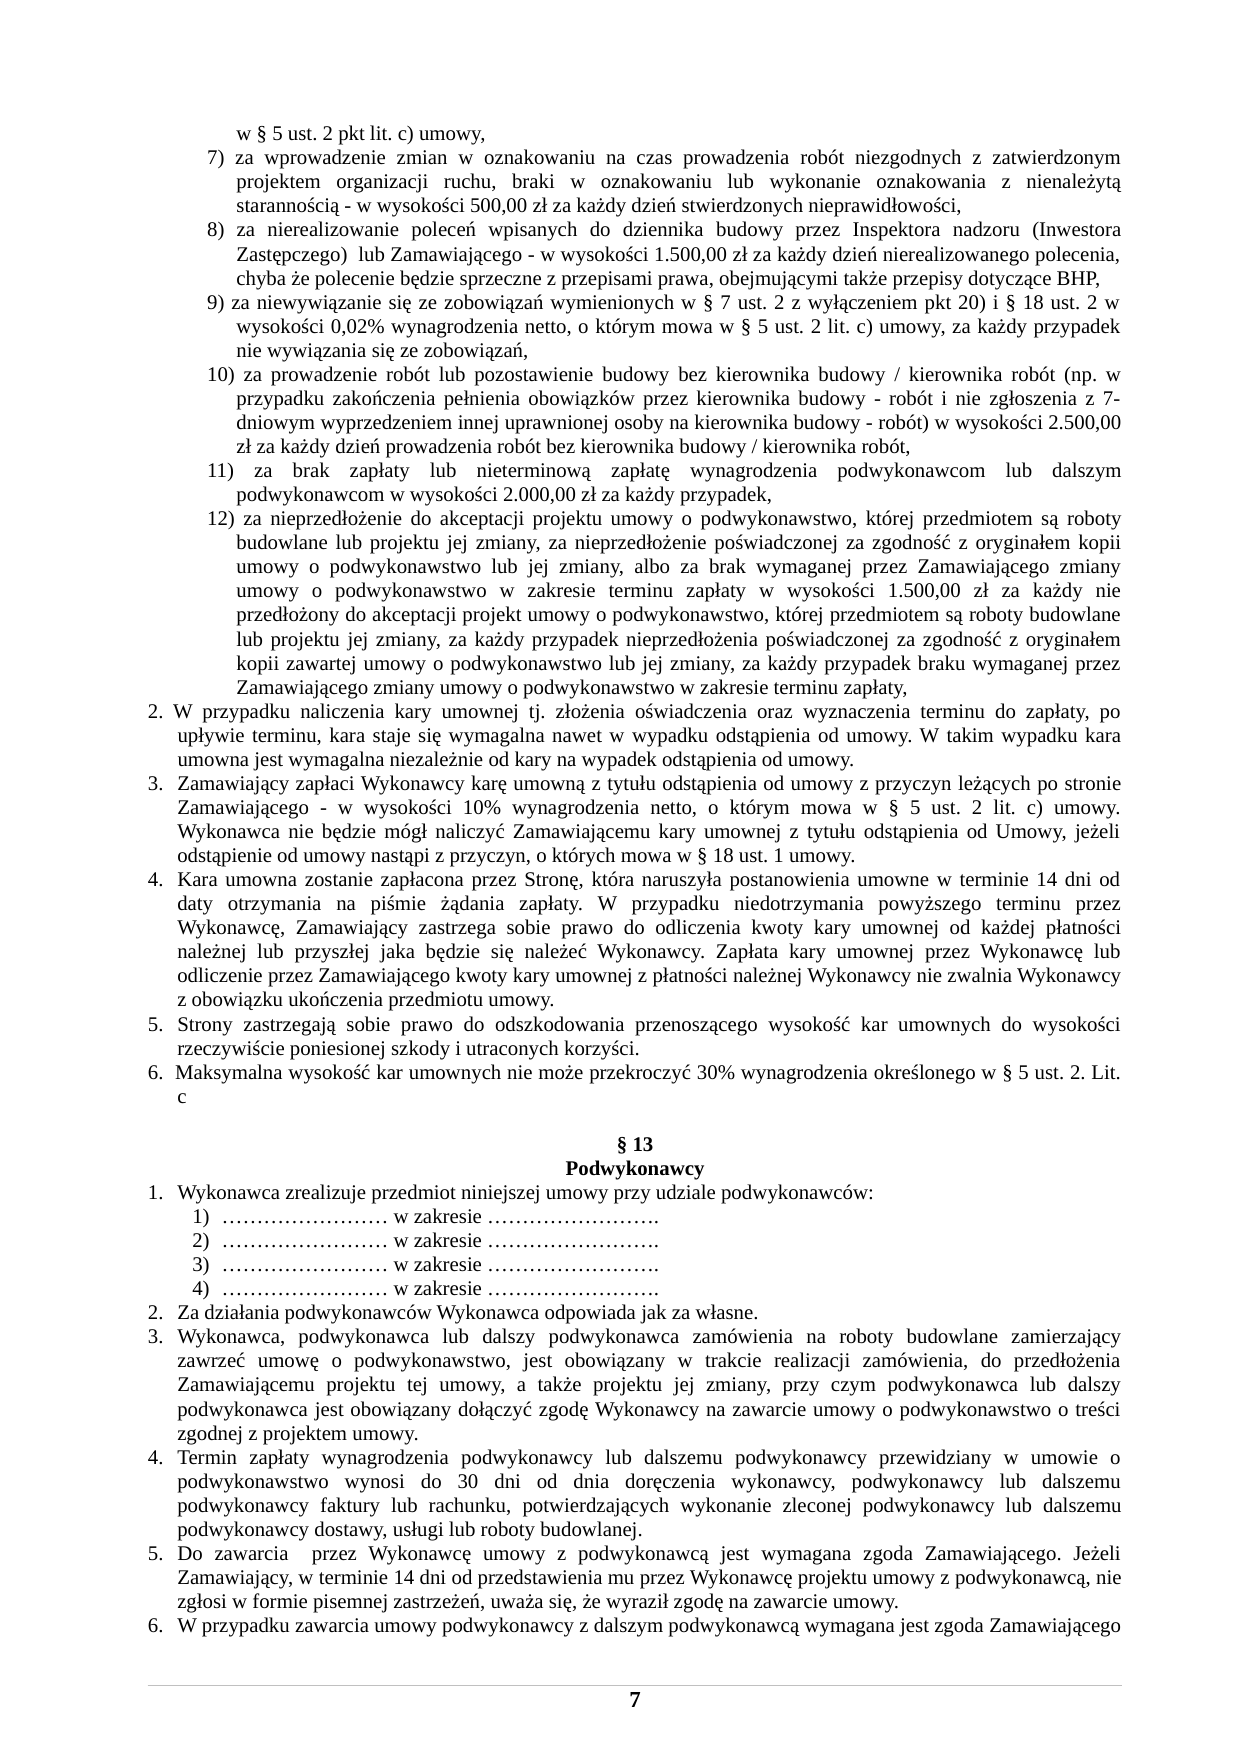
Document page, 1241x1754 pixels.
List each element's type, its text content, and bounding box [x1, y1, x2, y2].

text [207, 121, 1122, 145]
text 8) za nierealizowanie poleceń wpisanych do dziennika budowy przez Inspektora nadzoru (Inwestora Zastępczego) lub Zamawiającego - w wysokości 1.500,00 zł za każdy dzień nierealizowanego polecenia, chyba że polecenie będzie sprzeczne z przepisami prawa, obejmującymi także przepisy dotyczące BHP, [207, 217, 1122, 289]
text 11) za brak zapłaty lub nieterminową zapłatę wynagrodzenia podwykonawcom lub dalszym podwykonawcom w wysokości 2.000,00 zł za każdy przypadek, [207, 458, 1122, 506]
text 1) …………………… w zakresie ……………………. [192, 1204, 1122, 1228]
text 2. Za działania podwykonawców Wykonawca odpowiada jak za własne. [148, 1300, 1122, 1324]
text § 13 [148, 1132, 1122, 1156]
text 7) za wprowadzenie zmian w oznakowaniu na czas prowadzenia robót niezgodnych z zatwierdzonym projektem organizacji ruchu, braki w oznakowaniu lub wykonanie oznakowania z nienależytą starannością - w wysokości 500,00 zł za każdy dzień stwierdzonych nieprawidłowości, [207, 145, 1122, 217]
text 5. Strony zastrzegają sobie prawo do odszkodowania przenoszącego wysokość kar umownych do wysokości rzeczywiście poniesionej szkody i utraconych korzyści. [148, 1011, 1122, 1059]
text 5. Do zawarcia przez Wykonawcę umowy z podwykonawcą jest wymagana zgoda Zamawiającego. Jeżeli Zamawiający, w terminie 14 dni od przedstawienia mu przez Wykonawcę projektu umowy z podwykonawcą, nie zgłosi w formie pisemnej zastrzeżeń, uważa się, że wyraził zgodę na zawarcie umowy. [148, 1541, 1122, 1613]
text 2) …………………… w zakresie ……………………. [192, 1228, 1122, 1252]
text 4) …………………… w zakresie ……………………. [192, 1276, 1122, 1300]
text 1. Wykonawca zrealizuje przedmiot niniejszej umowy przy udziale podwykonawców: [148, 1180, 1122, 1204]
text Podwykonawcy [148, 1156, 1122, 1180]
text 3. Wykonawca, podwykonawca lub dalszy podwykonawca zamówienia na roboty budowlane zamierzający zawrzeć umowę o podwykonawstwo, jest obowiązany w trakcie realizacji zamówienia, do przedłożenia Zamawiającemu projektu tej umowy, a także projektu jej zmiany, przy czym podwykonawca lub dalszy podwykonawca jest obowiązany dołączyć zgodę Wykonawcy na zawarcie umowy o podwykonawstwo o treści zgodnej z projektem umowy. [148, 1324, 1122, 1444]
text 9) za niewywiązanie się ze zobowiązań wymienionych w § 7 ust. 2 z wyłączeniem pkt 20) i § 18 ust. 2 w wysokości 0,02% wynagrodzenia netto, o którym mowa w § 5 ust. 2 lit. c) umowy, za każdy przypadek nie wywiązania się ze zobowiązań, [207, 289, 1122, 362]
text 6. Maksymalna wysokość kar umownych nie może przekroczyć 30% wynagrodzenia określonego w § 5 ust. 2. Lit. c [148, 1059, 1122, 1108]
text 4. Kara umowna zostanie zapłacona przez Stronę, która naruszyła postanowienia umowne w terminie 14 dni od daty otrzymania na piśmie żądania zapłaty. W przypadku niedotrzymania powyższego terminu przez Wykonawcę, Zamawiający zastrzega sobie prawo do odliczenia kwoty kary umownej od każdej płatności należnej lub przyszłej jaka będzie się należeć Wykonawcy. Zapłata kary umownej przez Wykonawcę lub odliczenie przez Zamawiającego kwoty kary umownej z płatności należnej Wykonawcy nie zwalnia Wykonawcy z obowiązku ukończenia przedmiotu umowy. [148, 867, 1122, 1011]
text 3. Zamawiający zapłaci Wykonawcy karę umowną z tytułu odstąpienia od umowy z przyczyn leżących po stronie Zamawiającego - w wysokości 10% wynagrodzenia netto, o którym mowa w § 5 ust. 2 lit. c) umowy. Wykonawca nie będzie mógł naliczyć Zamawiającemu kary umownej z tytułu odstąpienia od Umowy, jeżeli odstąpienie od umowy nastąpi z przyczyn, o których mowa w § 18 ust. 1 umowy. [148, 771, 1122, 867]
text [148, 1613, 1122, 1637]
text 4. Termin zapłaty wynagrodzenia podwykonawcy lub dalszemu podwykonawcy przewidziany w umowie o podwykonawstwo wynosi do 30 dni od dnia doręczenia wykonawcy, podwykonawcy lub dalszemu podwykonawcy faktury lub rachunku, potwierdzających wykonanie zleconej podwykonawcy lub dalszemu podwykonawcy dostawy, usługi lub roboty budowlanej. [148, 1444, 1122, 1541]
text 3) …………………… w zakresie ……………………. [192, 1252, 1122, 1276]
text 12) za nieprzedłożenie do akceptacji projektu umowy o podwykonawstwo, której przedmiotem są roboty budowlane lub projektu jej zmiany, za nieprzedłożenie poświadczonej za zgodność z oryginałem kopii umowy o podwykonawstwo lub jej zmiany, albo za brak wymaganej przez Zamawiającego zmiany umowy o podwykonawstwo w zakresie terminu zapłaty w wysokości 1.500,00 zł za każdy nie przedłożony do akceptacji projekt umowy o podwykonawstwo, której przedmiotem są roboty budowlane lub projektu jej zmiany, za każdy przypadek nieprzedłożenia poświadczonej za zgodność z oryginałem kopii zawartej umowy o podwykonawstwo lub jej zmiany, za każdy przypadek braku wymaganej przez Zamawiającego zmiany umowy o podwykonawstwo w zakresie terminu zapłaty, [207, 506, 1122, 699]
text 2. W przypadku naliczenia kary umownej tj. złożenia oświadczenia oraz wyznaczenia terminu do zapłaty, po upływie terminu, kara staje się wymagalna nawet w wypadku odstąpienia od umowy. W takim wypadku kara umowna jest wymagalna niezależnie od kary na wypadek odstąpienia od umowy. [148, 699, 1122, 771]
text 10) za prowadzenie robót lub pozostawienie budowy bez kierownika budowy / kierownika robót (np. w przypadku zakończenia pełnienia obowiązków przez kierownika budowy - robót i nie zgłoszenia z 7-dniowym wyprzedzeniem innej uprawnionej osoby na kierownika budowy - robót) w wysokości 2.500,00 zł za każdy dzień prowadzenia robót bez kierownika budowy / kierownika robót, [207, 362, 1122, 458]
